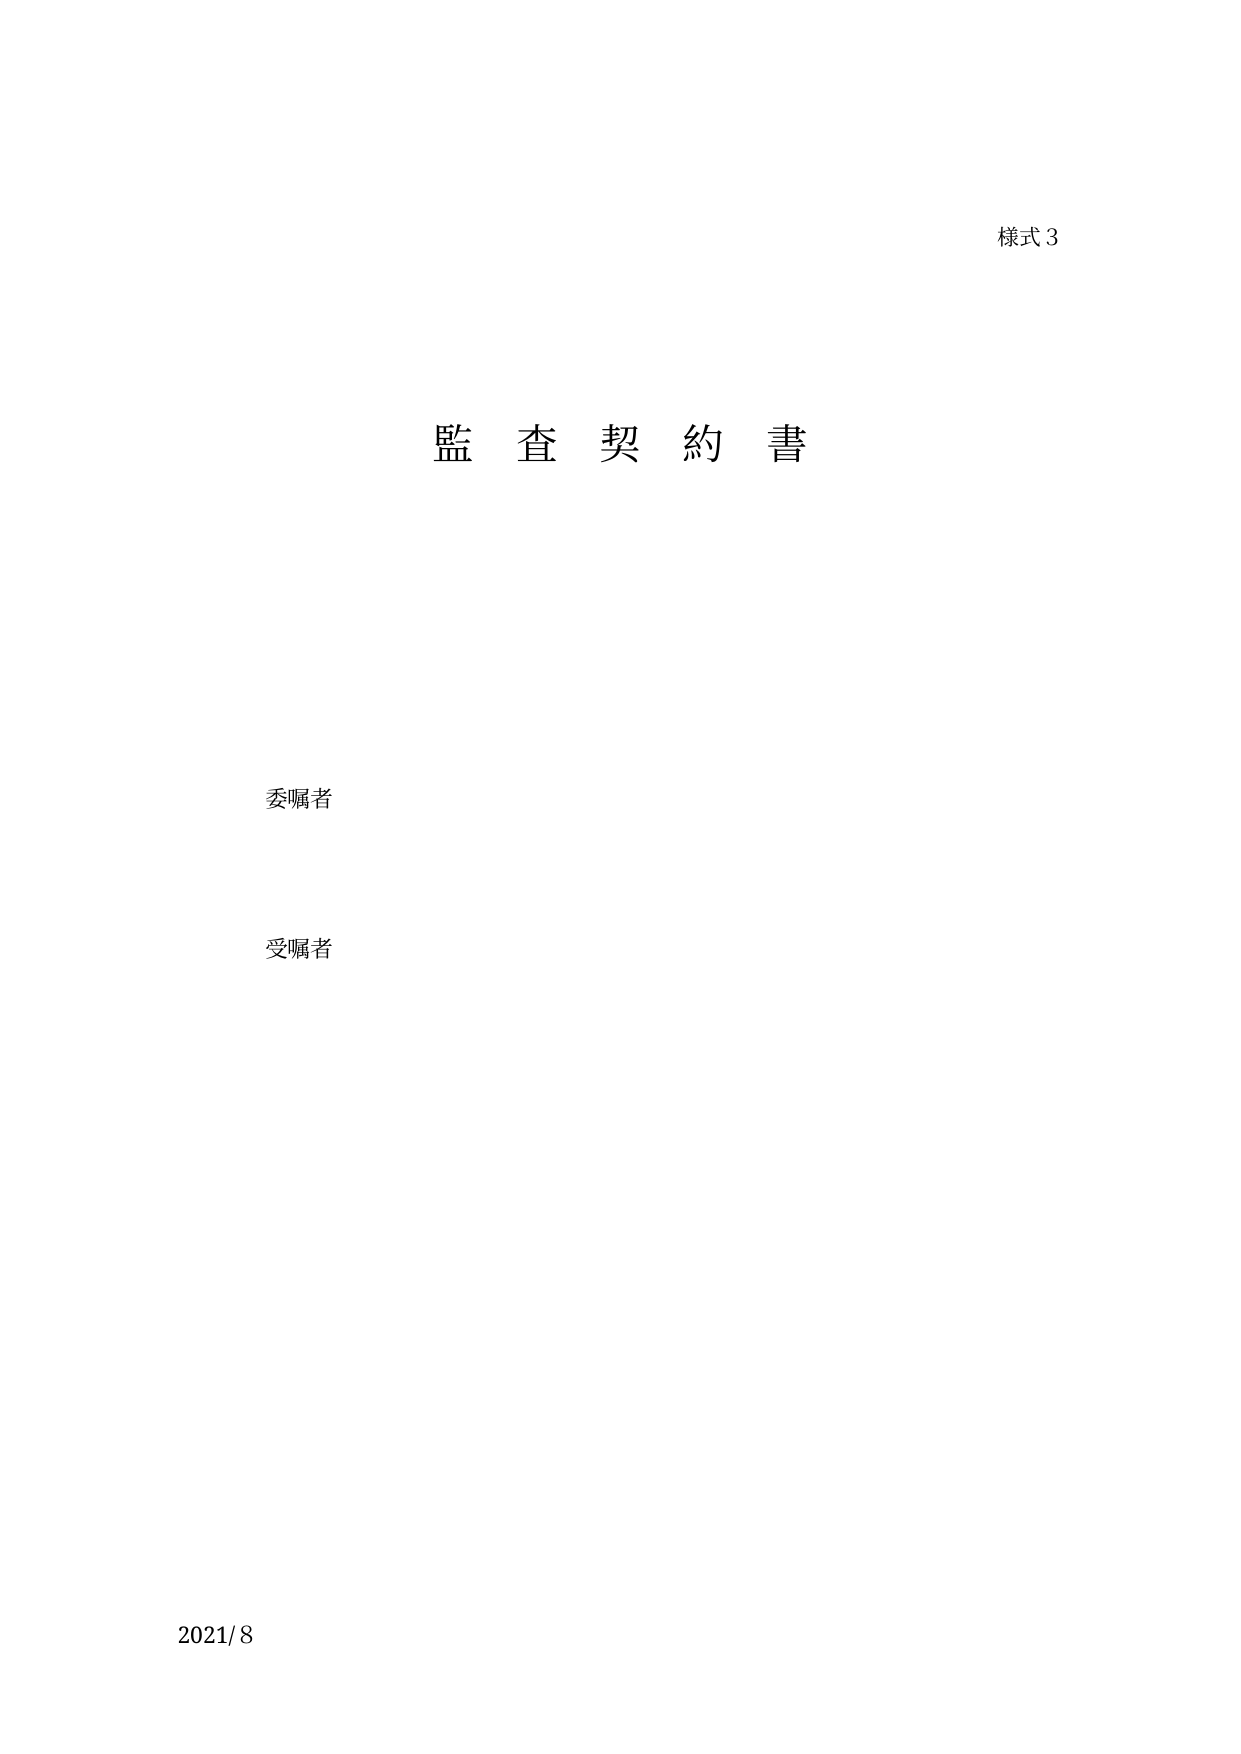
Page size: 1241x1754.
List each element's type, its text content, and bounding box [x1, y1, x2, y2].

text 委嘱者 [177, 779, 1063, 817]
text 様式３ [177, 217, 1063, 254]
text 監 査 契 約 書 [177, 404, 1063, 479]
text 受嘱者 [177, 929, 1063, 967]
